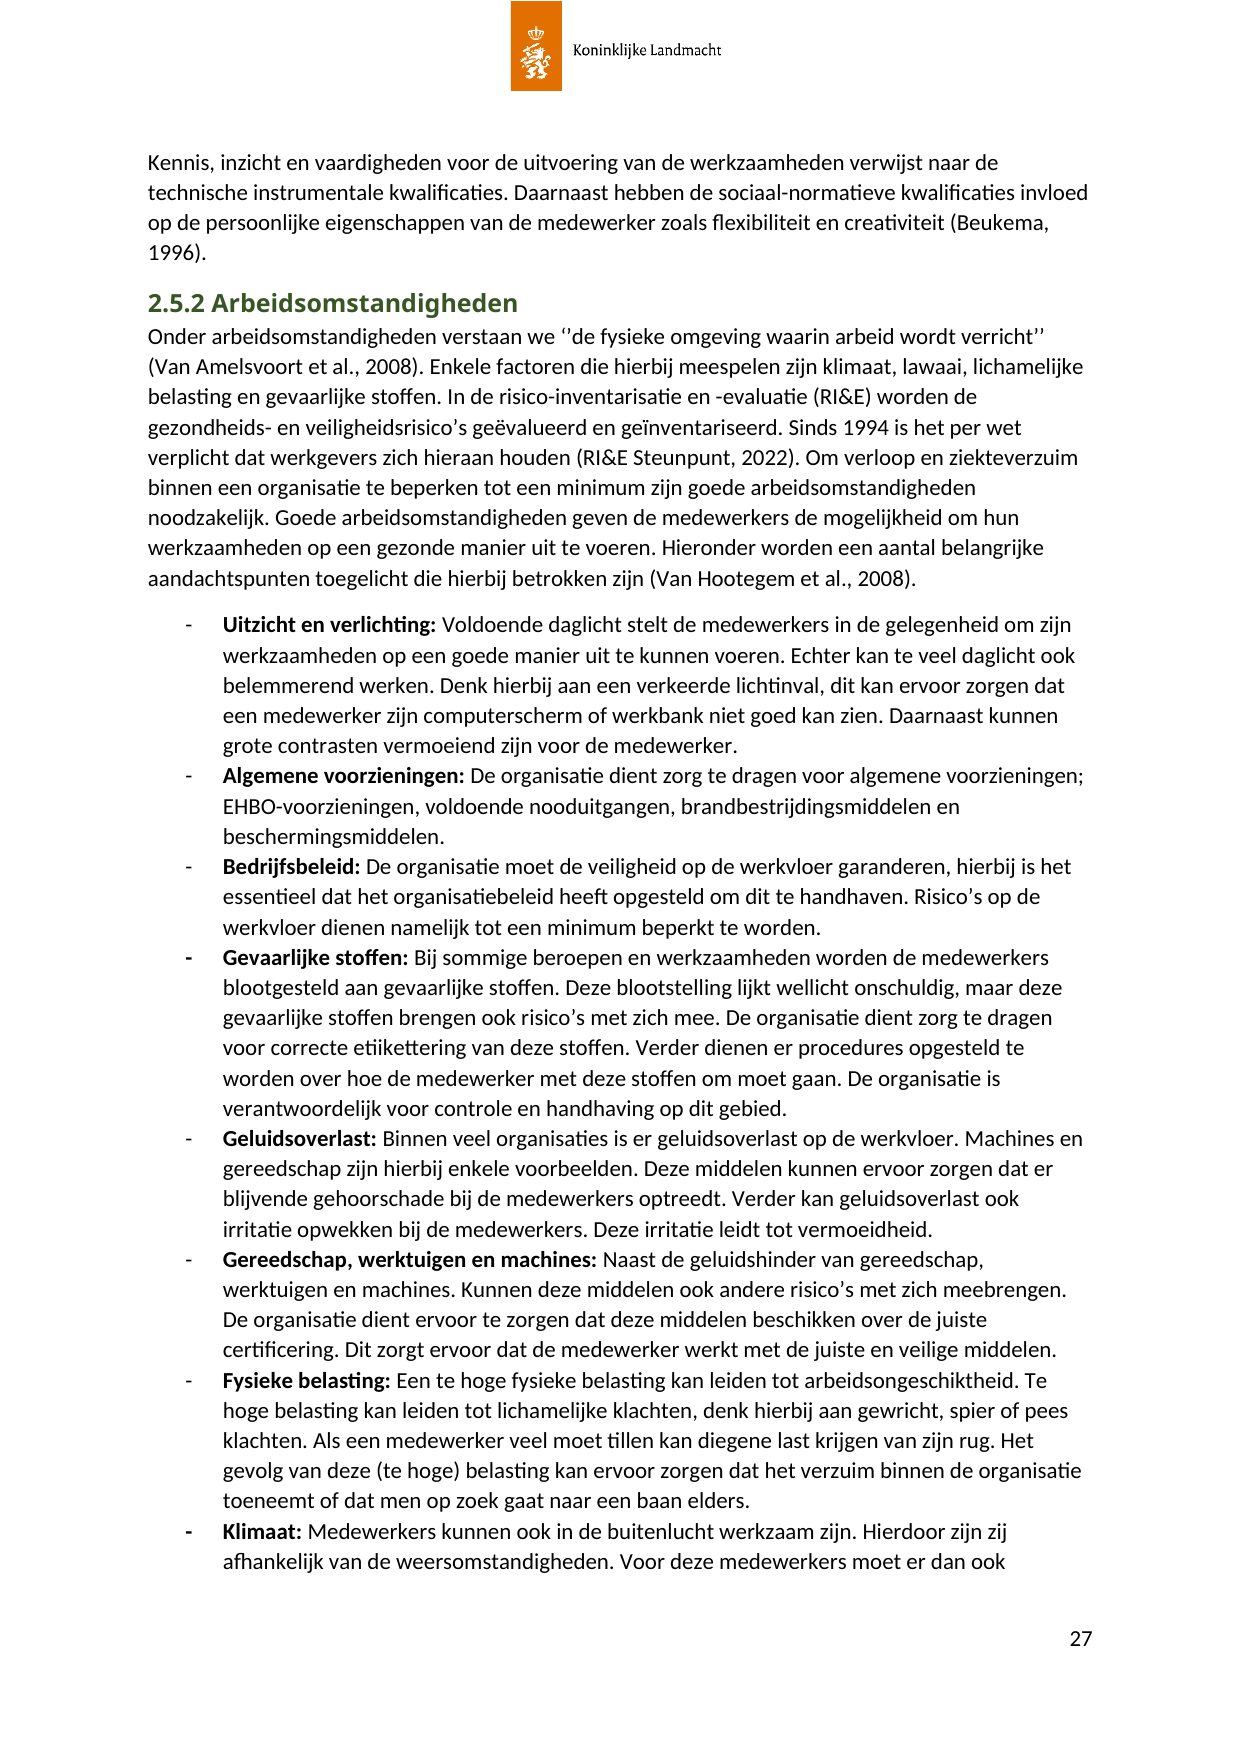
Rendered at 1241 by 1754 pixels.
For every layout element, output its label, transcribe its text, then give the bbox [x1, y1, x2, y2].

list Uitzicht en verlichting: Voldoende daglicht stelt de medewerkers in de gelegenheid om zijn werkzaamheden op een goede manier uit te kunnen voeren. Echter kan te veel daglicht ook belemmerend werken. Denk hierbij aan een verkeerde lichtinval, dit kan ervoor zorgen dat een medewerker zijn computerscherm of werkbank niet goed kan zien. Daarnaast kunnen grote contrasten vermoeiend zijn voor de medewerker. [185, 611, 1092, 759]
picture [510, 1, 729, 91]
subtitle 2.5.2 Arbeidsomstandigheden [148, 285, 1092, 319]
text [148, 148, 1092, 266]
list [185, 1517, 1092, 1575]
list Fysieke belasting: Een te hoge fysieke belasting kan leiden tot arbeidsongeschiktheid. Te hoge belasting kan leiden tot lichamelijke klachten, denk hierbij aan gewricht, spier of pees klachten. Als een medewerker veel moet tillen kan diegene last krijgen van zijn rug. Het gevolg van deze (te hoge) belasting kan ervoor zorgen dat het verzuim binnen de organisatie toeneemt of dat men op zoek gaat naar een baan elders. [185, 1366, 1092, 1514]
list Bedrijfsbeleid: De organisatie moet de veiligheid op de werkvloer garanderen, hierbij is het essentieel dat het organisatiebeleid heeft opgesteld om dit te handhaven. Risico’s op de werkvloer dienen namelijk tot een minimum beperkt te worden. [185, 852, 1092, 941]
list Gereedschap, werktuigen en machines: Naast de geluidshinder van gereedschap, werktuigen en machines. Kunnen deze middelen ook andere risico’s met zich meebrengen. De organisatie dient ervoor te zorgen dat deze middelen beschikken over de juiste certificering. Dit zorgt ervoor dat de medewerker werkt met de juiste en veilige middelen. [185, 1245, 1092, 1363]
text Onder arbeidsomstandigheden verstaan we ‘’de fysieke omgeving waarin arbeid wordt verricht’’ (Van Amelsvoort et al., 2008). Enkele factoren die hierbij meespelen zijn klimaat, lawaai, lichamelijke belasting en gevaarlijke stoffen. In de risico-inventarisatie en -evaluatie (RI&E) worden de gezondheids- en veiligheidsrisico’s geëvalueerd en geïnventariseerd. Sinds 1994 is het per wet verplicht dat werkgevers zich hieraan houden (RI&E Steunpunt, 2022). Om verloop en ziekteverzuim binnen een organisatie te beperken tot een minimum zijn goede arbeidsomstandigheden noodzakelijk. Goede arbeidsomstandigheden geven de medewerkers de mogelijkheid om hun werkzaamheden op een gezonde manier uit te voeren. Hieronder worden een aantal belangrijke aandachtspunten toegelicht die hierbij betrokken zijn (Van Hootegem et al., 2008). [148, 322, 1092, 592]
list Gevaarlijke stoffen: Bij sommige beroepen en werkzaamheden worden de medewerkers blootgesteld aan gevaarlijke stoffen. Deze blootstelling lijkt wellicht onschuldig, maar deze gevaarlijke stoffen brengen ook risico’s met zich mee. De organisatie dient zorg te dragen voor correcte etiikettering van deze stoffen. Verder dienen er procedures opgesteld te worden over hoe de medewerker met deze stoffen om moet gaan. De organisatie is verantwoordelijk voor controle en handhaving op dit gebied. [185, 943, 1092, 1122]
list Algemene voorzieningen: De organisatie dient zorg te dragen voor algemene voorzieningen; EHBO-voorzieningen, voldoende nooduitgangen, brandbestrijdingsmiddelen en beschermingsmiddelen. [185, 762, 1092, 850]
list Geluidsoverlast: Binnen veel organisaties is er geluidsoverlast op de werkvloer. Machines en gereedschap zijn hierbij enkele voorbeelden. Deze middelen kunnen ervoor zorgen dat er blijvende gehoorschade bij de medewerkers optreedt. Verder kan geluidsoverlast ook irritatie opwekken bij de medewerkers. Deze irritatie leidt tot vermoeidheid. [185, 1124, 1092, 1243]
